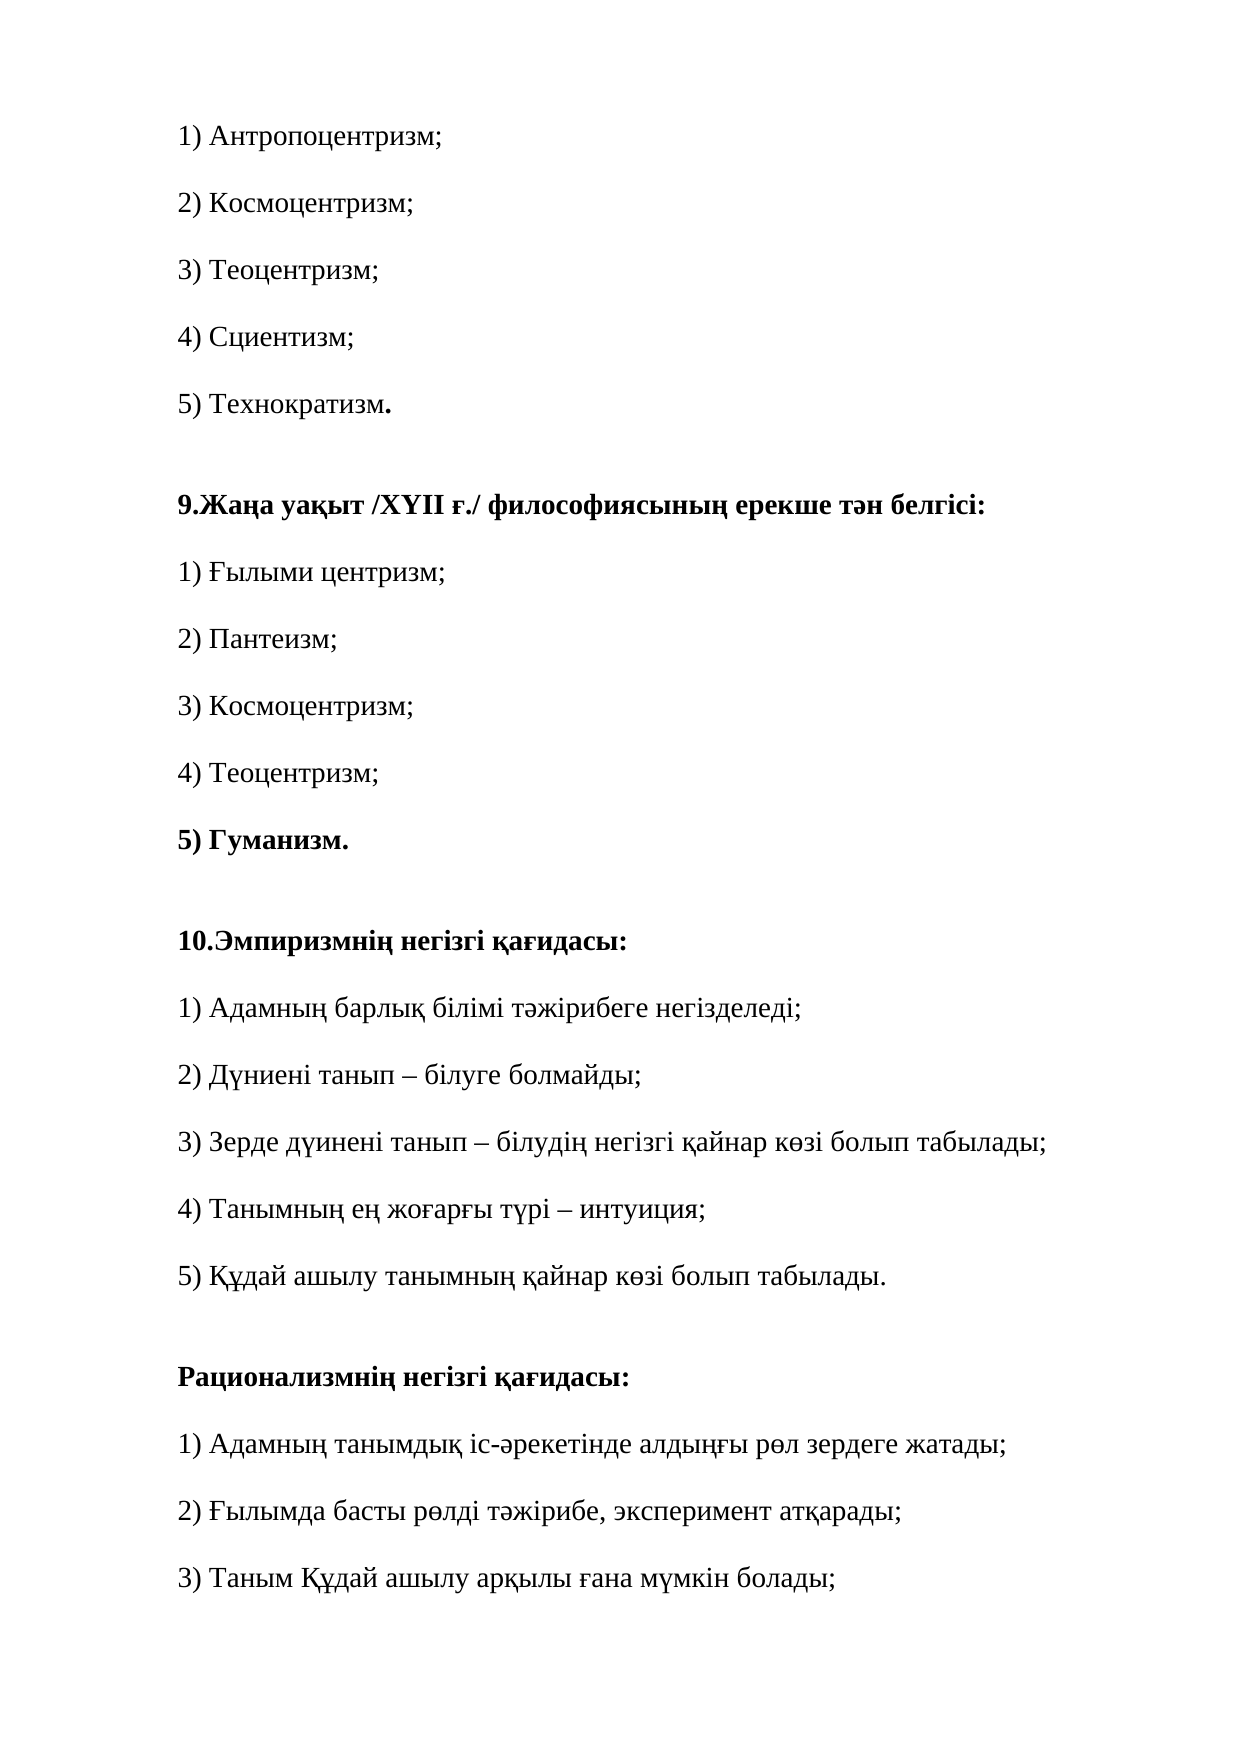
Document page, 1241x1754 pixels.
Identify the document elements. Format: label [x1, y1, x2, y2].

text [177, 118, 1152, 1627]
